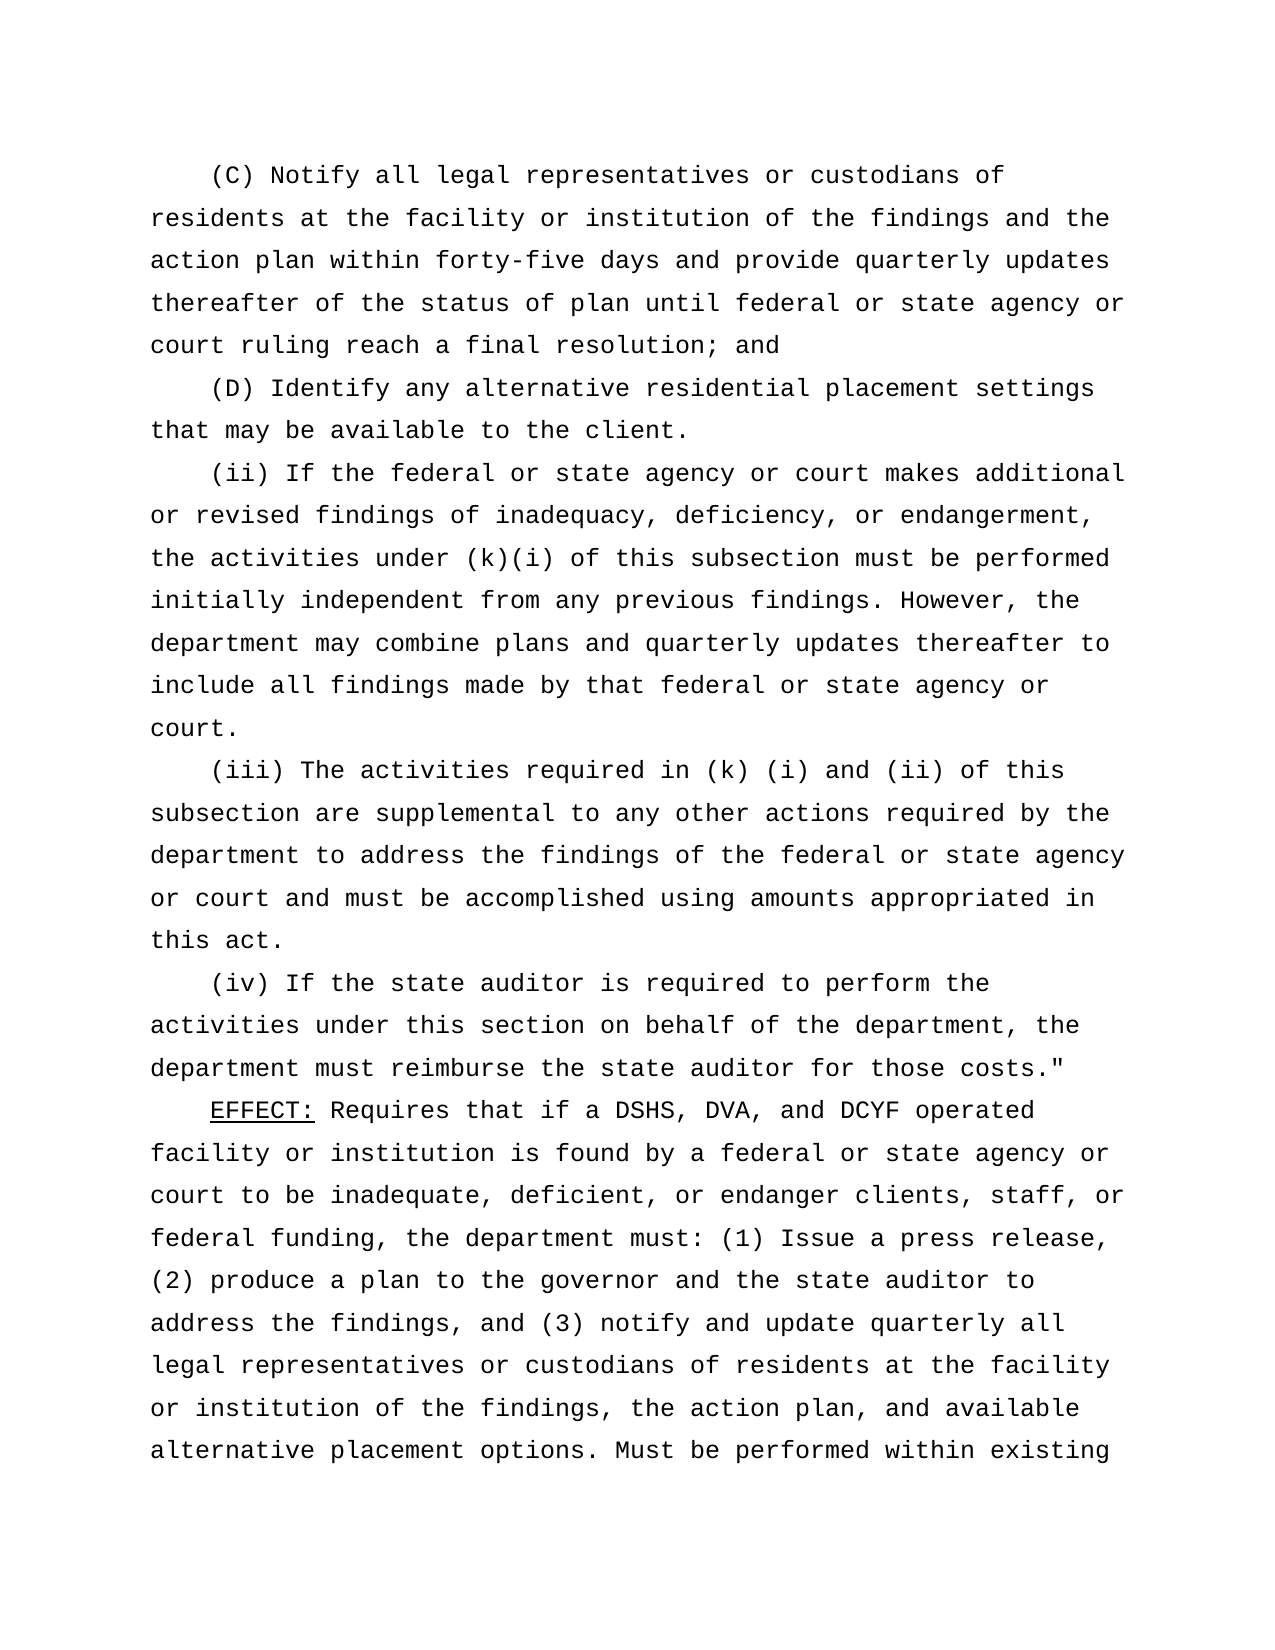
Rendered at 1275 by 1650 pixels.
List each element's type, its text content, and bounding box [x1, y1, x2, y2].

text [150, 1085, 1125, 1467]
text (iii) The activities required in (k) (i) and (ii) of this subsection are supplemental to any other actions required by the department to address the findings of the federal or state agency or court and must be accomplished using amounts appropriated in this act. [150, 745, 1125, 957]
text (C) Notify all legal representatives or custodians of residents at the facility or institution of the findings and the action plan within forty-five days and provide quarterly updates thereafter of the status of plan until federal or state agency or court ruling reach a final resolution; and [150, 150, 1125, 362]
text (iv) If the state auditor is required to perform the activities under this section on behalf of the department, the department must reimburse the state auditor for those costs." [150, 957, 1125, 1085]
text (D) Identify any alternative residential placement settings that may be available to the client. [150, 362, 1125, 447]
text (ii) If the federal or state agency or court makes additional or revised findings of inadequacy, deficiency, or endangerment, the activities under (k)(i) of this subsection must be performed initially independent from any previous findings. However, the department may combine plans and quarterly updates thereafter to include all findings made by that federal or state agency or court. [150, 447, 1125, 745]
